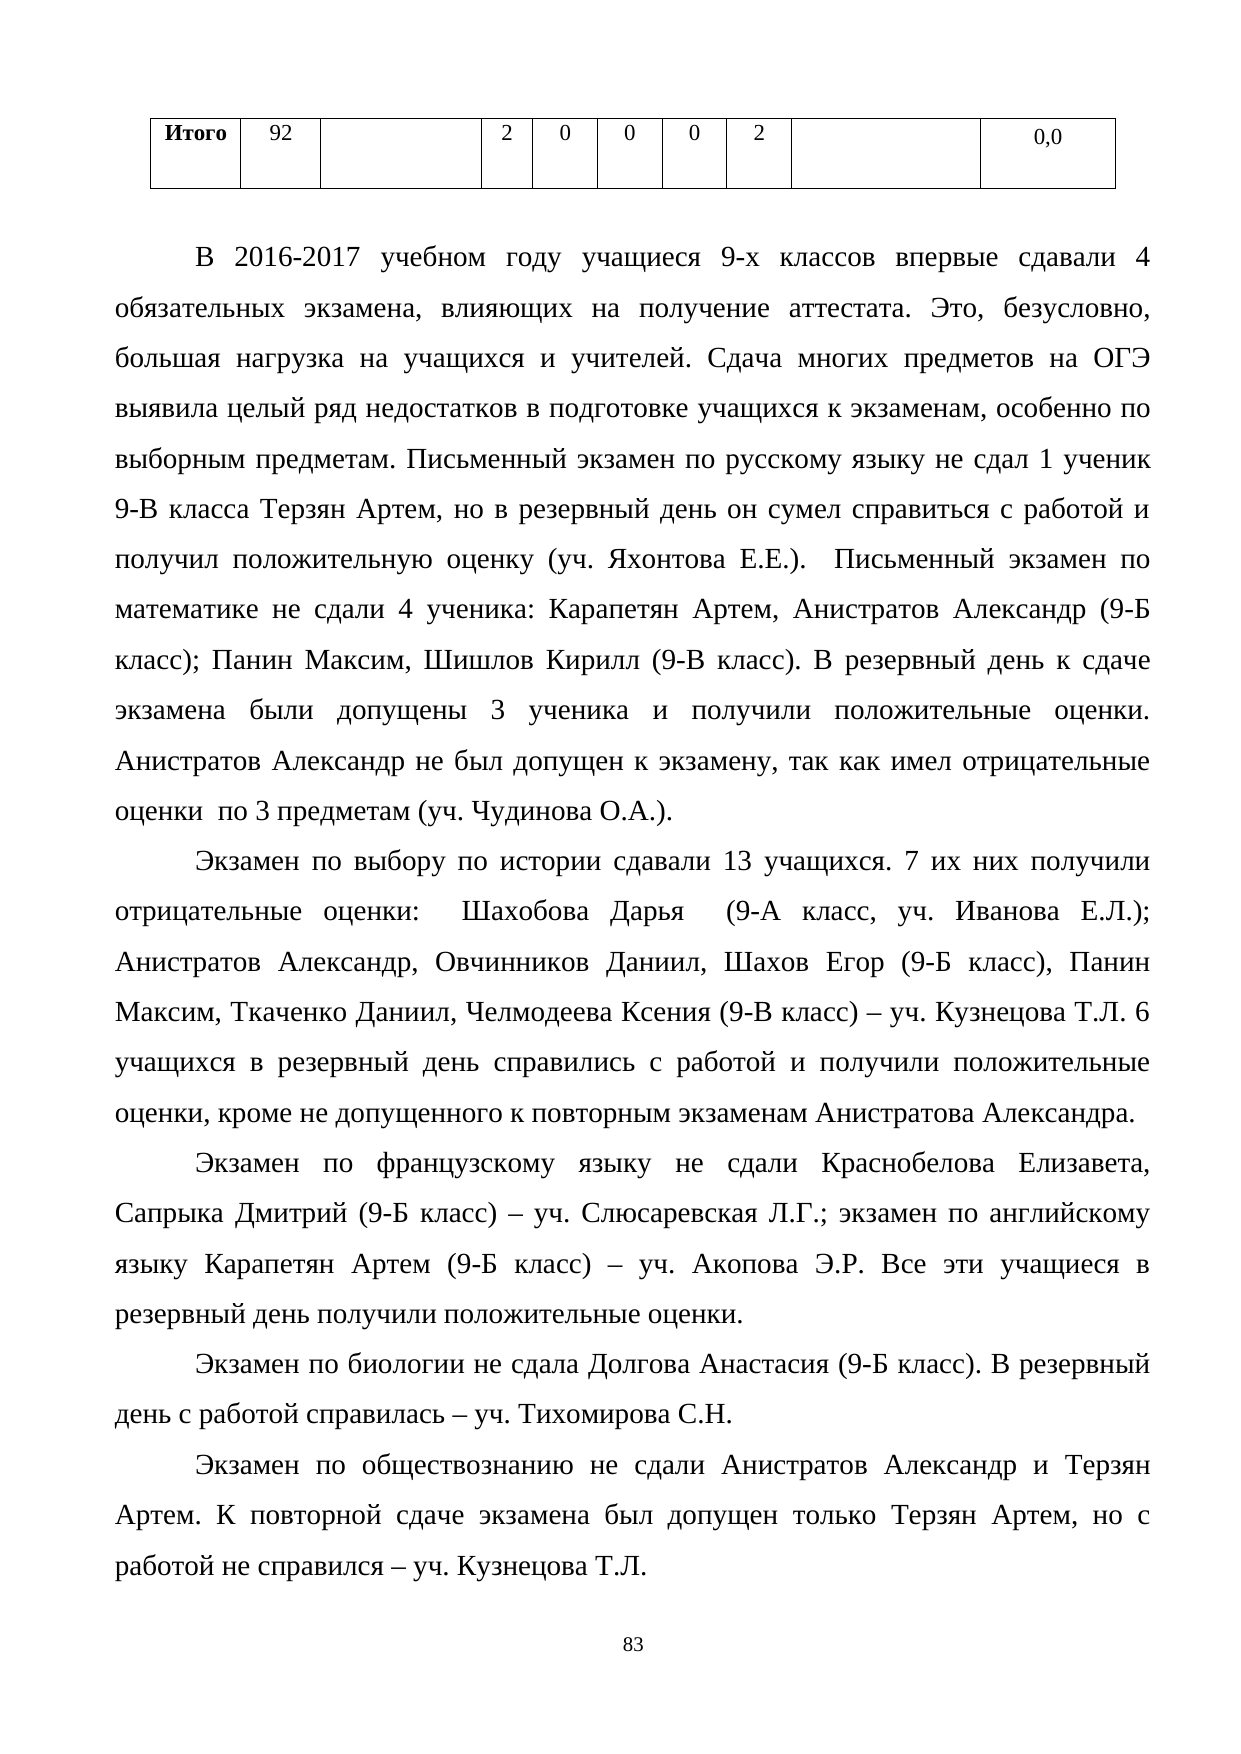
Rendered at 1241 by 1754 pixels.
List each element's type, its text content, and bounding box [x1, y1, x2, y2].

text В 2016-2017 учебном году учащиеся 9-х классов впервые сдавали 4 обязательных экзамена, влияющих на получение аттестата. Это, безусловно, большая нагрузка на учащихся и учителей. Сдача многих предметов на ОГЭ выявила целый ряд недостатков в подготовке учащихся к экзаменам, особенно по выборным предметам. Письменный экзамен по русскому языку не сдал 1 ученик 9-В класса Терзян Артем, но в резервный день он сумел справиться с работой и получил положительную оценку (уч. Яхонтова Е.Е.). Письменный экзамен по математике не сдали 4 ученика: Карапетян Артем, Анистратов Александр (9-Б класс); Панин Максим, Шишлов Кирилл (9-В класс). В резервный день к сдаче экзамена были допущены 3 ученика и получили положительные оценки. Анистратов Александр не был допущен к экзамену, так как имел отрицательные оценки по 3 предметам (уч. Чудинова О.А.). [114, 239, 1152, 826]
table_cell 0 [663, 119, 726, 188]
table_cell 0,0 [981, 119, 1115, 188]
table_cell 2 [727, 119, 791, 188]
table_cell [321, 119, 481, 188]
text Экзамен по биологии не сдала Долгова Анастасия (9-Б класс). В резервный день с работой справилась – уч. Тихомирова С.Н. [114, 1346, 1152, 1430]
table_cell 92 [241, 119, 320, 188]
text Экзамен по французскому языку не сдали Краснобелова Елизавета, Сапрыка Дмитрий (9-Б класс) – уч. Слюсаревская Л.Г.; экзамен по английскому языку Карапетян Артем (9-Б класс) – уч. Акопова Э.Р. Все эти учащиеся в резервный день получили положительные оценки. [114, 1145, 1152, 1329]
table_cell [792, 119, 980, 188]
table_cell Итого [151, 119, 240, 188]
table_cell 0 [533, 119, 597, 188]
text Экзамен по выбору по истории сдавали 13 учащихся. 7 их них получили отрицательные оценки: Шахобова Дарья (9-А класс, уч. Иванова Е.Л.); Анистратов Александр, Овчинников Даниил, Шахов Егор (9-Б класс), Панин Максим, Ткаченко Даниил, Челмодеева Ксения (9-В класс) – уч. Кузнецова Т.Л. 6 учащихся в резервный день справились с работой и получили положительные оценки, кроме не допущенного к повторным экзаменам Анистратова Александра. [114, 843, 1152, 1128]
table_cell 0 [598, 119, 662, 188]
text Экзамен по обществознанию не сдали Анистратов Александр и Терзян Артем. К повторной сдаче экзамена был допущен только Терзян Артем, но с работой не справился – уч. Кузнецова Т.Л. [114, 1447, 1152, 1581]
table_cell 2 [482, 119, 532, 188]
